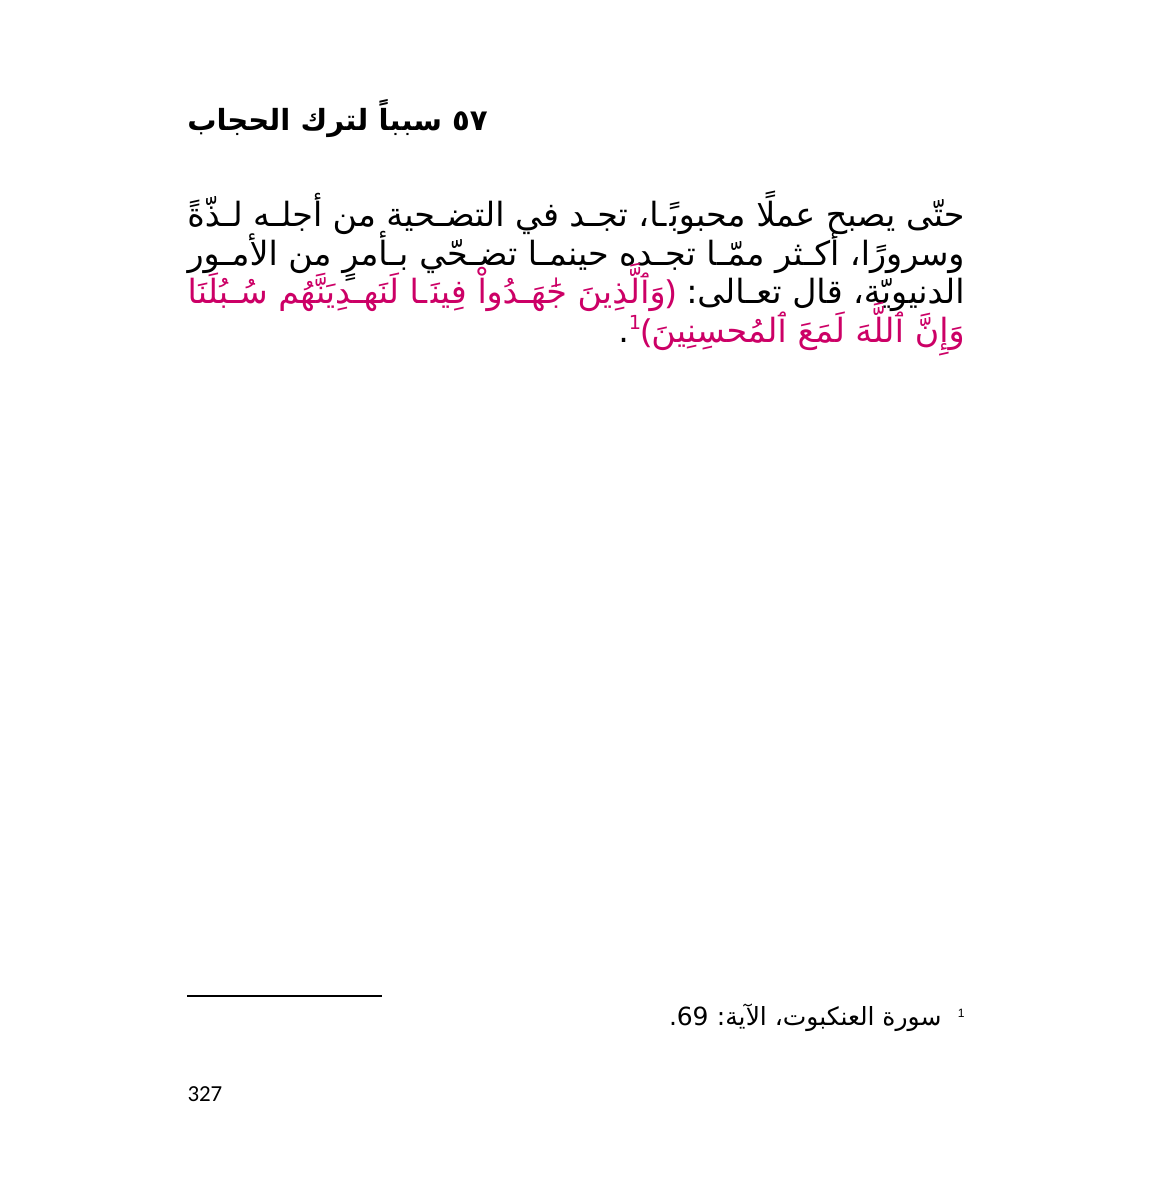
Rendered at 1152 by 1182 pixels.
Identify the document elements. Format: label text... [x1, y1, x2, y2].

text حتّى يصبح عملًا محبوبًا، تجد في التضحية من أجله لذّةً وسرورًا، أكثر ممّا تجده حينما تضحّي بأمرٍ من الأمور الدنيويّة، قال تعالى: ﴿وَٱلَّذِينَ جَٰهَدُواْ فِينَا لَنَهدِيَنَّهُم سُبُلَنَا وَإِنَّ ٱللَّهَ لَمَعَ ٱلمُحسِنِينَ﴾. [187, 195, 964, 351]
